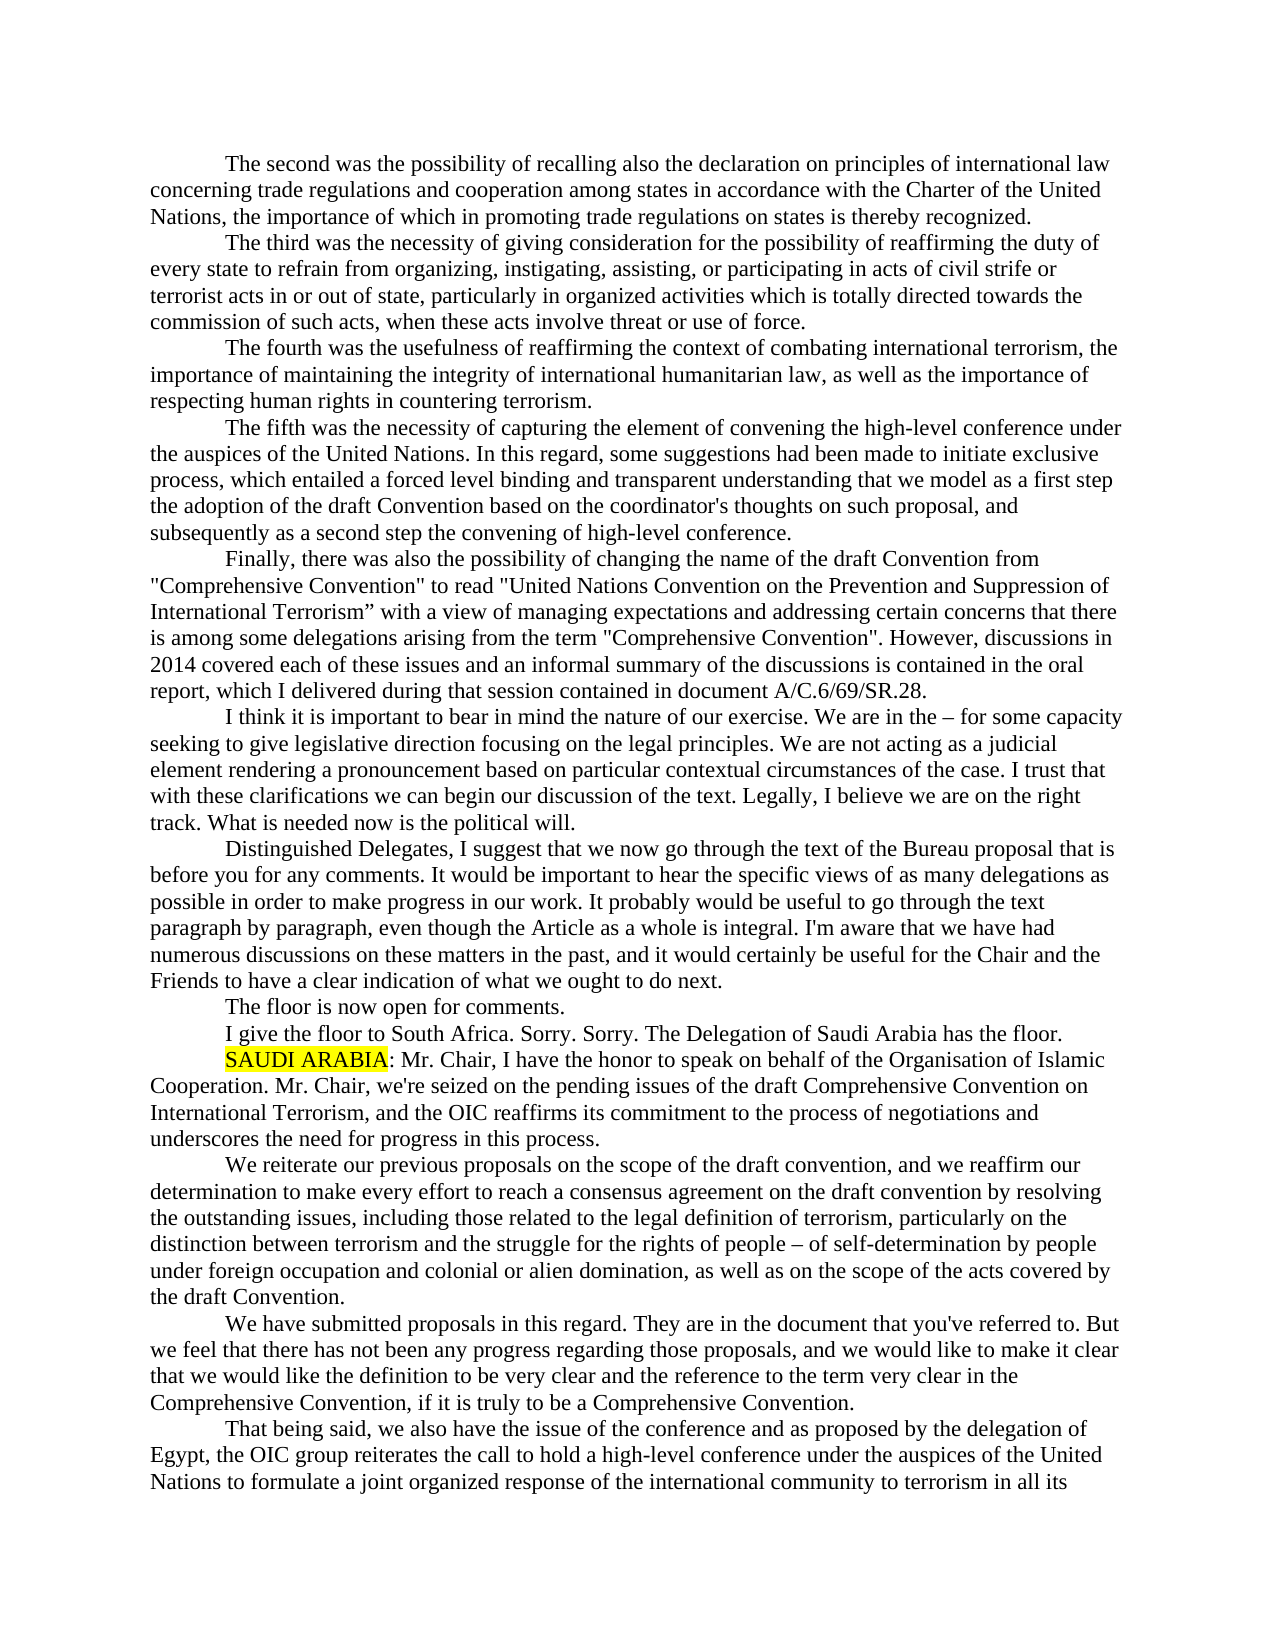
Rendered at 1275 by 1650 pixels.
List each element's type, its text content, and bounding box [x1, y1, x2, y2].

text The fifth was the necessity of capturing the element of convening the high-level conference under the auspices of the United Nations. In this regard, some suggestions had been made to initiate exclusive process, which entailed a forced level binding and transparent understanding that we model as a first step the adoption of the draft Convention based on the coordinator's thoughts on such proposal, and subsequently as a second step the convening of high-level conference. [150, 413, 1125, 545]
text The fourth was the usefulness of reaffirming the context of combating international terrorism, the importance of maintaining the integrity of international humanitarian law, as well as the importance of respecting human rights in countering terrorism. [150, 334, 1125, 413]
text Saudi Arabia: Mr. Chair, I have the honor to speak on behalf of the Organisation of Islamic Cooperation. Mr. Chair, we're seized on the pending issues of the draft Comprehensive Convention on International Terrorism, and the OIC reaffirms its commitment to the process of negotiations and underscores the need for progress in this process. [150, 1046, 1125, 1151]
text The floor is now open for comments. [150, 993, 1125, 1020]
text Finally, there was also the possibility of changing the name of the draft Convention from "Comprehensive Convention" to read "United Nations Convention on the Prevention and Suppression of International Terrorism” with a view of managing expectations and addressing certain concerns that there is among some delegations arising from the term "Comprehensive Convention". However, discussions in 2014 covered each of these issues and an informal summary of the discussions is contained in the oral report, which I delivered during that session contained in document A/C.6/69/SR.28. [150, 545, 1125, 703]
text The third was the necessity of giving consideration for the possibility of reaffirming the duty of every state to refrain from organizing, instigating, assisting, or participating in acts of civil strife or terrorist acts in or out of state, particularly in organized activities which is totally directed towards the commission of such acts, when these acts involve threat or use of force. [150, 229, 1125, 334]
text I give the floor to South Africa. Sorry. Sorry. The Delegation of Saudi Arabia has the floor. [150, 1020, 1125, 1046]
text Distinguished Delegates, I suggest that we now go through the text of the Bureau proposal that is before you for any comments. It would be important to hear the specific views of as many delegations as possible in order to make progress in our work. It probably would be useful to go through the text paragraph by paragraph, even though the Article as a whole is integral. I'm aware that we have had numerous discussions on these matters in the past, and it would certainly be useful for the Chair and the Friends to have a clear indication of what we ought to do next. [150, 835, 1125, 993]
text I think it is important to bear in mind the nature of our exercise. We are in the – for some capacity seeking to give legislative direction focusing on the legal principles. We are not acting as a judicial element rendering a pronouncement based on particular contextual circumstances of the case. I trust that with these clarifications we can begin our discussion of the text. Legally, I believe we are on the right track. What is needed now is the political will. [150, 703, 1125, 835]
text The second was the possibility of recalling also the declaration on principles of international law concerning trade regulations and cooperation among states in accordance with the Charter of the United Nations, the importance of which in promoting trade regulations on states is thereby recognized. [150, 150, 1125, 229]
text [150, 1415, 1125, 1494]
text We have submitted proposals in this regard. They are in the document that you've referred to. But we feel that there has not been any progress regarding those proposals, and we would like to make it clear that we would like the definition to be very clear and the reference to the term very clear in the Comprehensive Convention, if it is truly to be a Comprehensive Convention. [150, 1309, 1125, 1415]
text We reiterate our previous proposals on the scope of the draft convention, and we reaffirm our determination to make every effort to reach a consensus agreement on the draft convention by resolving the outstanding issues, including those related to the legal definition of terrorism, particularly on the distinction between terrorism and the struggle for the rights of people – of self-determination by people under foreign occupation and colonial or alien domination, as well as on the scope of the acts covered by the draft Convention. [150, 1151, 1125, 1309]
